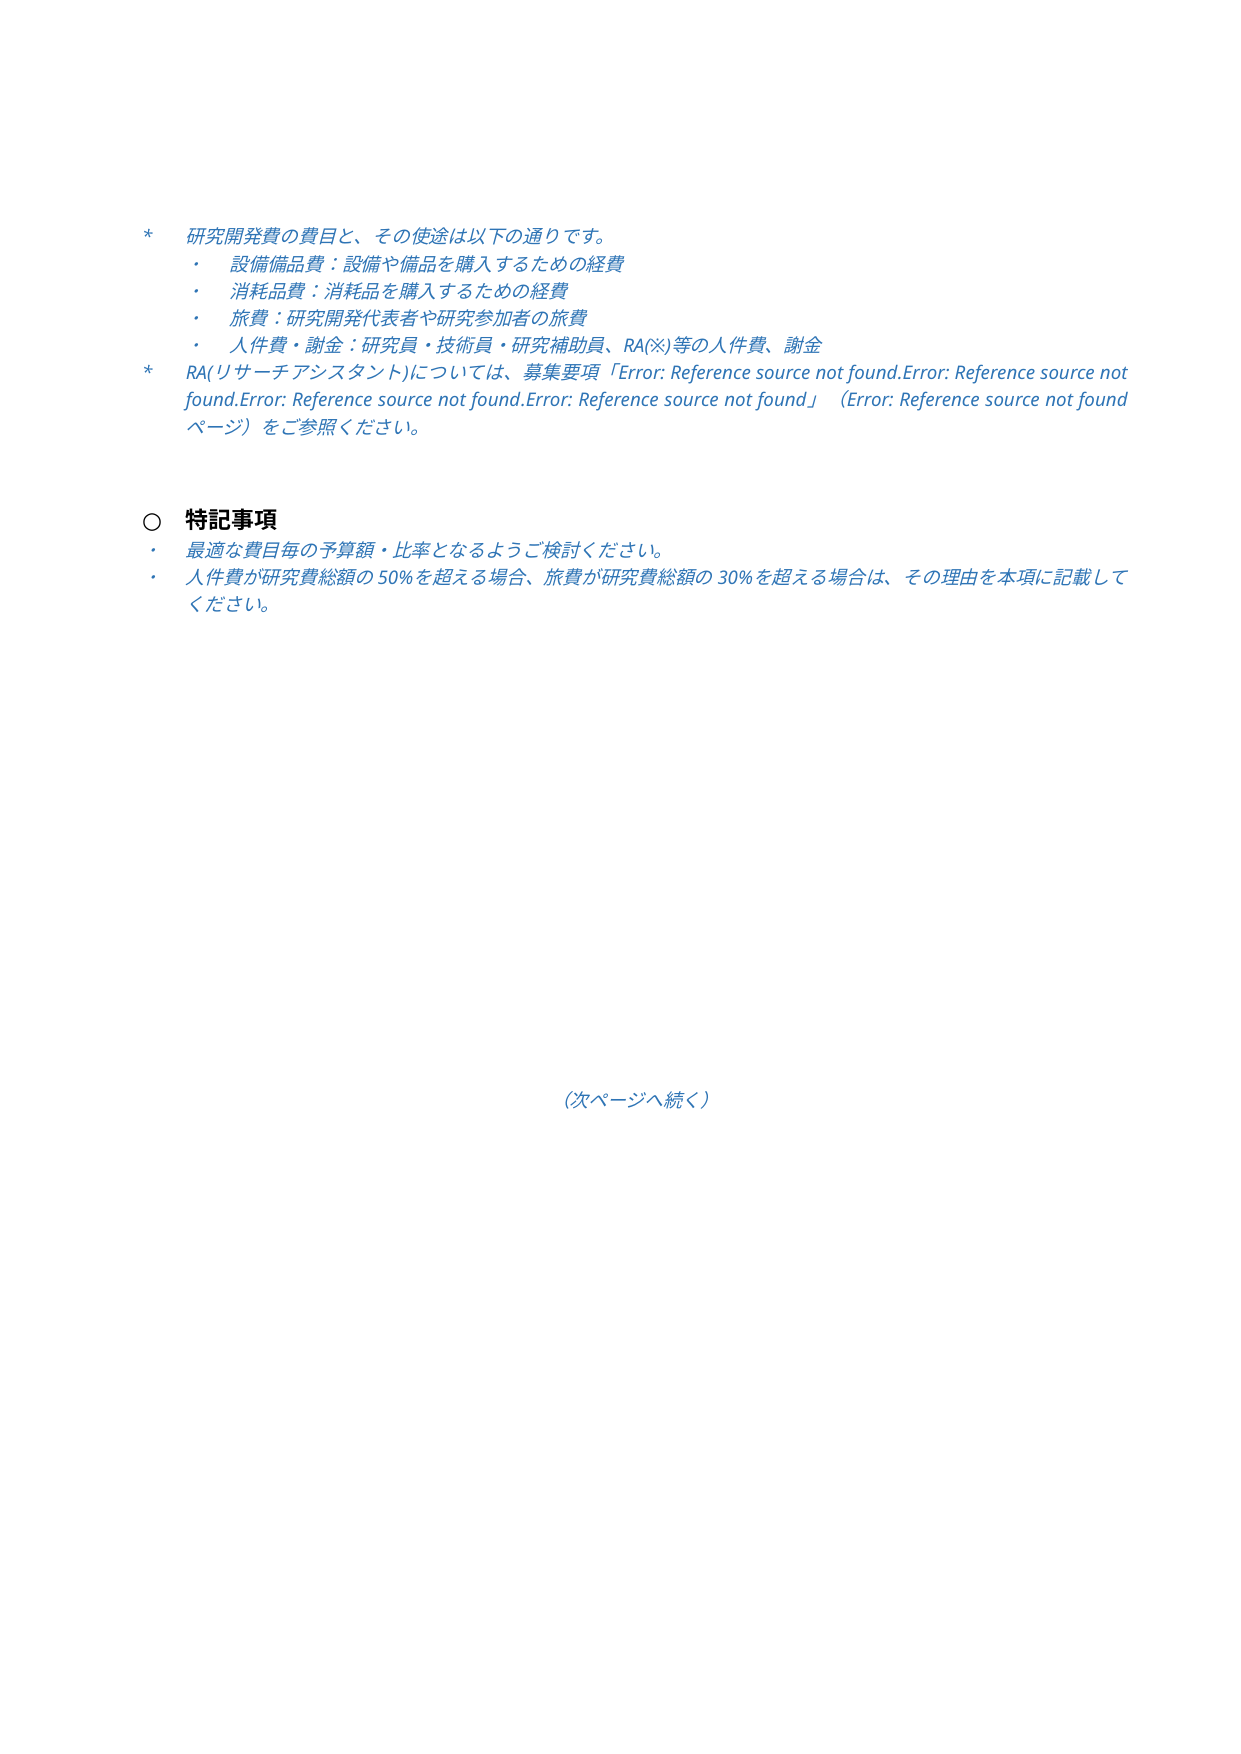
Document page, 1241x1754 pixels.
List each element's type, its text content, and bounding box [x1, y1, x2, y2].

list 消耗品費：消耗品を購入するための経費 [186, 276, 1128, 303]
list 旅費：研究開発代表者や研究参加者の旅費 [186, 303, 1128, 331]
list 特記事項 [142, 502, 1128, 535]
text （次ページへ続く） [142, 1086, 1128, 1113]
list 設備備品費：設備や備品を購入するための経費 [186, 249, 1128, 276]
list 人件費が研究費総額の50%を超える場合、旅費が研究費総額の30%を超える場合は、その理由を本項に記載してください。 [142, 562, 1128, 617]
list 人件費・謝金：研究員・技術員・研究補助員、RA(※)等の人件費、謝金 [186, 331, 1128, 358]
list 最適な費目毎の予算額・比率となるようご検討ください。 [142, 535, 1128, 562]
list 研究開発費の費目と、その使途は以下の通りです。 [142, 222, 1128, 249]
